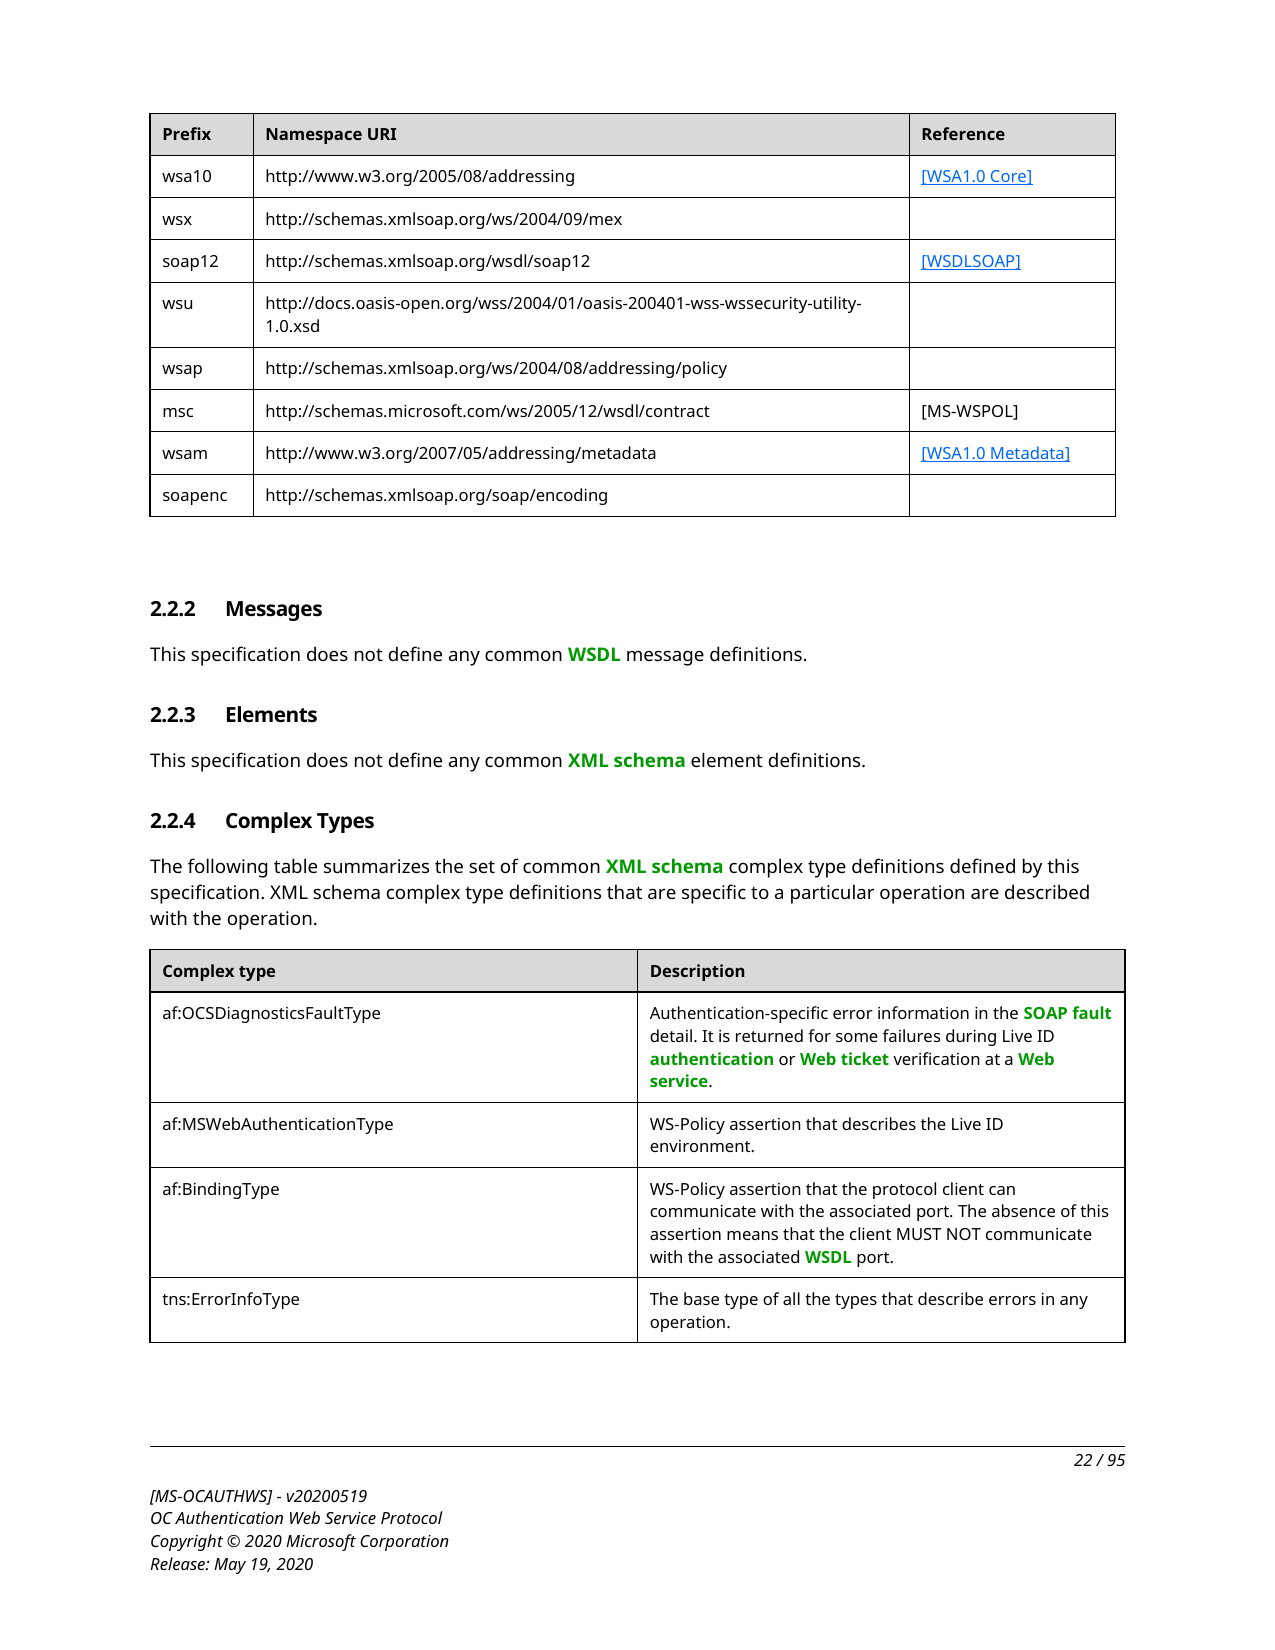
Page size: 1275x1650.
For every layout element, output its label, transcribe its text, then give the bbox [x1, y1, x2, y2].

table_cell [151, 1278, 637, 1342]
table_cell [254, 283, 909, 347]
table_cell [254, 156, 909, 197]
text The following table summarizes the set of common XML schema complex type definitions defined by this specification. XML schema complex type definitions that are specific to a particular operation are described with the operation. [150, 854, 1125, 930]
subtitle Elements [150, 701, 1125, 729]
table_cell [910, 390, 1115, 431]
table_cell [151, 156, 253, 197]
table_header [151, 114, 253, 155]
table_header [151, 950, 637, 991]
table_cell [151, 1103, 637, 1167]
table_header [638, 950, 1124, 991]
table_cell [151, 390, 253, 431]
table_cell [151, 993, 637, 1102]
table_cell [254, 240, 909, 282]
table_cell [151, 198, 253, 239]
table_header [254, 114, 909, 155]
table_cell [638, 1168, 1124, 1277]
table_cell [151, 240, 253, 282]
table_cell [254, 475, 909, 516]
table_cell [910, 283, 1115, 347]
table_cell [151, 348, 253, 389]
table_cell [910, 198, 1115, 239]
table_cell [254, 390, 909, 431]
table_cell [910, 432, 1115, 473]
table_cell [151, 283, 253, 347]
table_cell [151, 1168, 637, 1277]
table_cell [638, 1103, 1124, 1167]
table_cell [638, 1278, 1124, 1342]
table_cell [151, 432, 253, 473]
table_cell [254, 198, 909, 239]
subtitle Messages [150, 594, 1125, 623]
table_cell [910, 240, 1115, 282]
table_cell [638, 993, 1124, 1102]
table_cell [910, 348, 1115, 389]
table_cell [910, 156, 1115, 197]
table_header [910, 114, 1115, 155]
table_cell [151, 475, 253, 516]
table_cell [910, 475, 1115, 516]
text This specification does not define any common WSDL message definitions. [150, 642, 1125, 667]
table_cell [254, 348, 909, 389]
text This specification does not define any common XML schema element definitions. [150, 748, 1125, 773]
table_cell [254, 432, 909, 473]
subtitle Complex Types [150, 807, 1125, 835]
